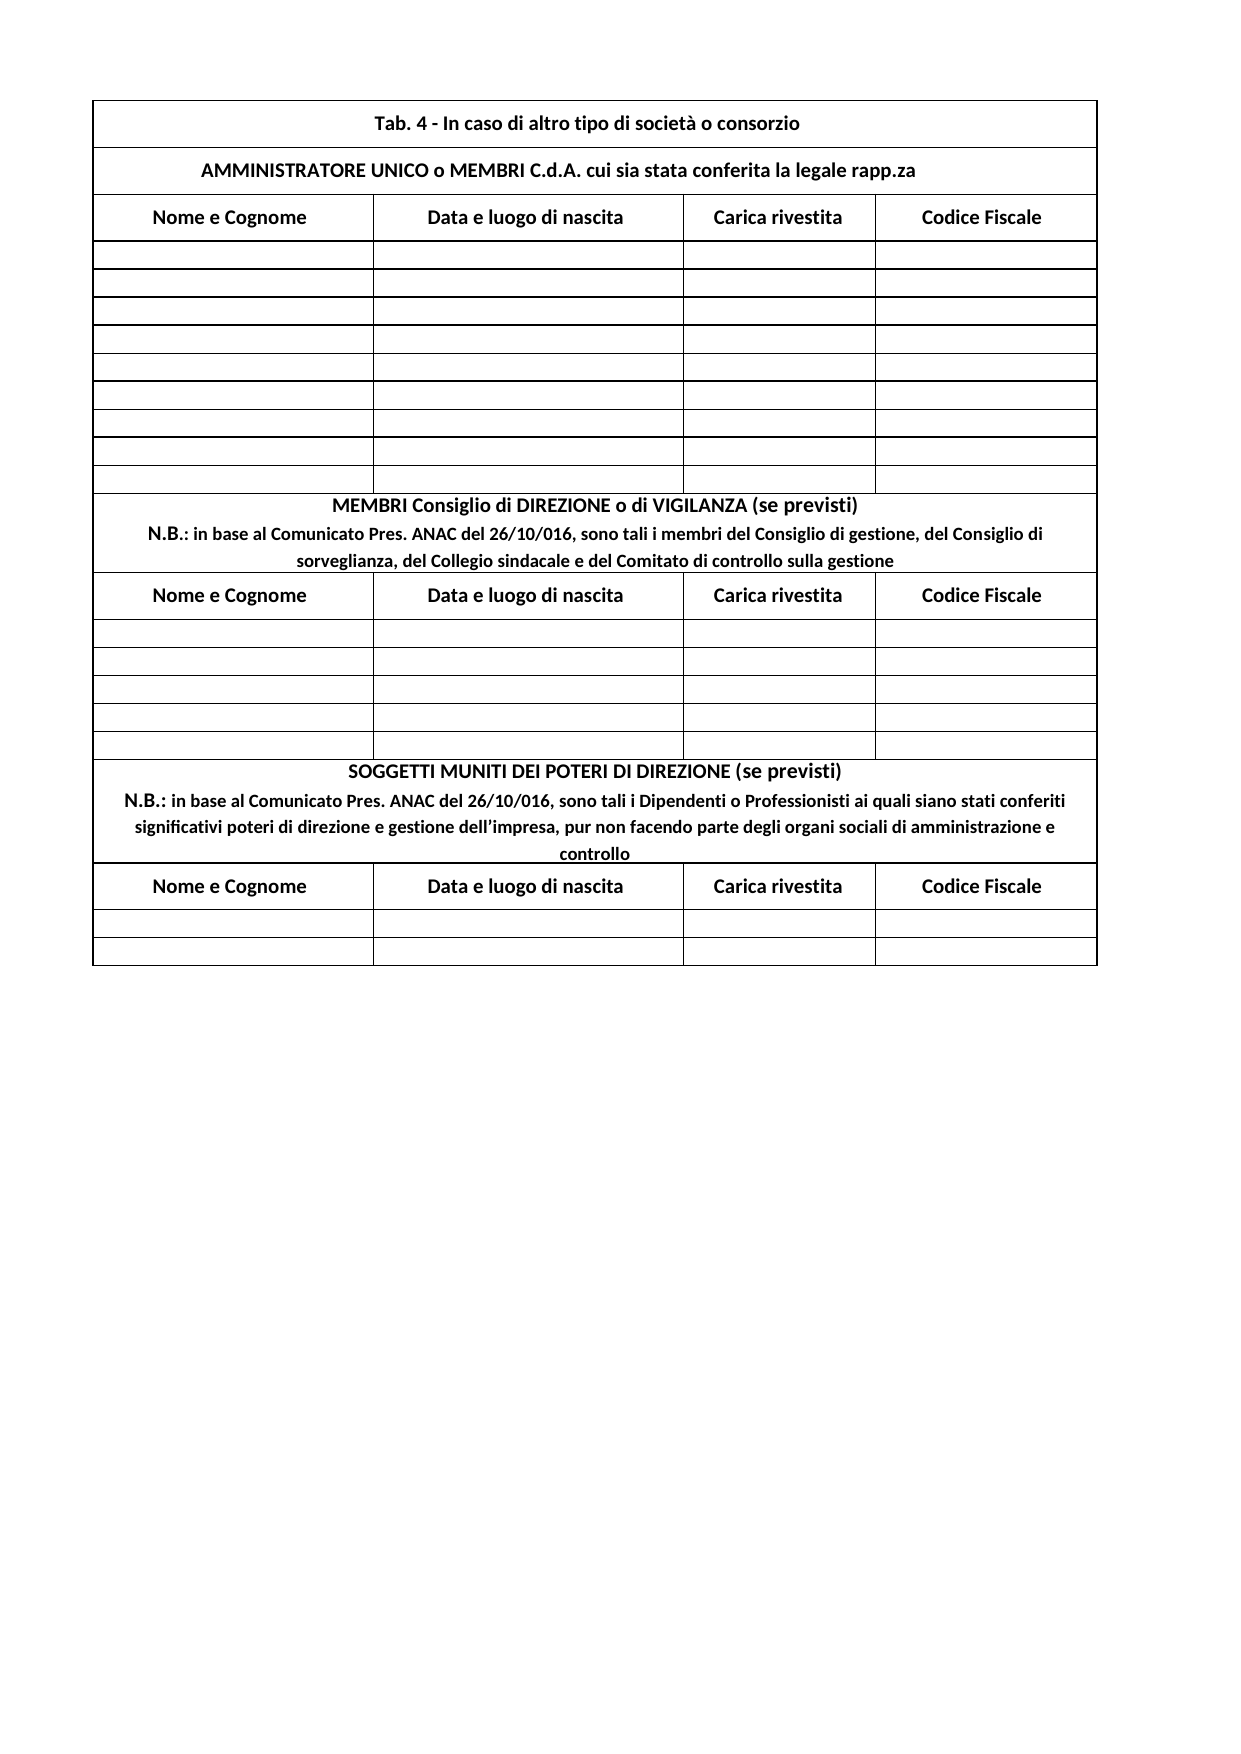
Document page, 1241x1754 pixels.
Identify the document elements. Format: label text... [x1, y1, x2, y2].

table_cell [876, 466, 1096, 492]
table_cell [94, 938, 373, 965]
table_cell [876, 242, 1096, 268]
table_cell Codice Fiscale [876, 195, 1096, 240]
table_cell [374, 354, 683, 380]
table_cell [374, 382, 683, 408]
table_cell [684, 354, 875, 380]
table_cell [876, 620, 1096, 647]
table_cell [684, 382, 875, 408]
table_cell MEMBRI Consiglio di DIREZIONE o di VIGILANZA (se previsti) N.B.: in base al Comunicato Pres. ANAC del 26/10/016, sono tali i membri del Consiglio di gestione, del Consiglio di sorveglianza, del Collegio sindacale e del Comitato di controllo sulla gestione [94, 494, 1096, 572]
table_cell [684, 298, 875, 324]
table_cell [684, 270, 875, 296]
table_cell [374, 648, 683, 674]
table_cell [684, 648, 875, 674]
table_cell [684, 732, 875, 759]
table_cell [374, 242, 683, 268]
table_cell [684, 704, 875, 731]
table_cell [684, 242, 875, 268]
table_cell [876, 270, 1096, 296]
table_cell [94, 648, 373, 674]
table_cell [374, 438, 683, 464]
table_cell [684, 438, 875, 464]
table_cell Data e luogo di nascita [374, 195, 683, 240]
table_cell [94, 466, 373, 492]
table_cell [374, 326, 683, 352]
table_cell Codice Fiscale [876, 864, 1096, 909]
table_cell Nome e Cognome [94, 195, 373, 240]
table_cell [94, 354, 373, 380]
table_cell [94, 910, 373, 937]
table_cell Carica rivestita [684, 195, 875, 240]
table_cell [876, 732, 1096, 759]
table_cell [374, 270, 683, 296]
table_cell [94, 620, 373, 647]
table_cell Carica rivestita [684, 573, 875, 618]
table_cell [94, 732, 373, 759]
table_cell [876, 382, 1096, 408]
table_cell [684, 410, 875, 436]
table_cell [94, 704, 373, 731]
table_cell [94, 270, 373, 296]
table_cell [876, 938, 1096, 965]
table_cell [94, 676, 373, 703]
table_cell [684, 620, 875, 647]
table_cell [684, 910, 875, 937]
table_cell [374, 620, 683, 647]
table_cell [876, 704, 1096, 731]
table_cell [876, 354, 1096, 380]
table_cell [94, 438, 373, 464]
table_cell [876, 910, 1096, 937]
table_cell [94, 242, 373, 268]
table_cell AMMINISTRATORE UNICO o MEMBRI C.d.A. cui sia stata conferita la legale rapp.za [94, 148, 1096, 193]
table_cell [876, 648, 1096, 674]
table_cell [94, 326, 373, 352]
table_cell [684, 466, 875, 492]
table_cell Data e luogo di nascita [374, 864, 683, 909]
table_cell [374, 676, 683, 703]
table_cell [374, 704, 683, 731]
table_cell Nome e Cognome [94, 864, 373, 909]
table_cell [684, 938, 875, 965]
table_cell [374, 466, 683, 492]
table_cell [876, 326, 1096, 352]
table_cell [94, 410, 373, 436]
table_cell [374, 410, 683, 436]
table_cell [94, 382, 373, 408]
table_cell [684, 676, 875, 703]
table_cell [374, 732, 683, 759]
table_cell [94, 298, 373, 324]
table_header Tab. 4 - In caso di altro tipo di società o consorzio [94, 101, 1096, 147]
table_cell [374, 938, 683, 965]
table_cell [876, 410, 1096, 436]
table_cell [876, 298, 1096, 324]
table_cell Codice Fiscale [876, 573, 1096, 618]
table_cell [876, 676, 1096, 703]
table_cell Carica rivestita [684, 864, 875, 909]
table_cell SOGGETTI MUNITI DEI POTERI DI DIREZIONE (se previsti) N.B.: in base al Comunicato Pres. ANAC del 26/10/016, sono tali i Dipendenti o Professionisti ai quali siano stati conferiti significativi poteri di direzione e gestione dell’impresa, pur non facendo parte degli organi sociali di amministrazione e controllo [94, 760, 1096, 862]
table_cell [374, 910, 683, 937]
table_cell [374, 298, 683, 324]
table_cell Data e luogo di nascita [374, 573, 683, 618]
table_cell [876, 438, 1096, 464]
table_cell Nome e Cognome [94, 573, 373, 618]
table_cell [684, 326, 875, 352]
